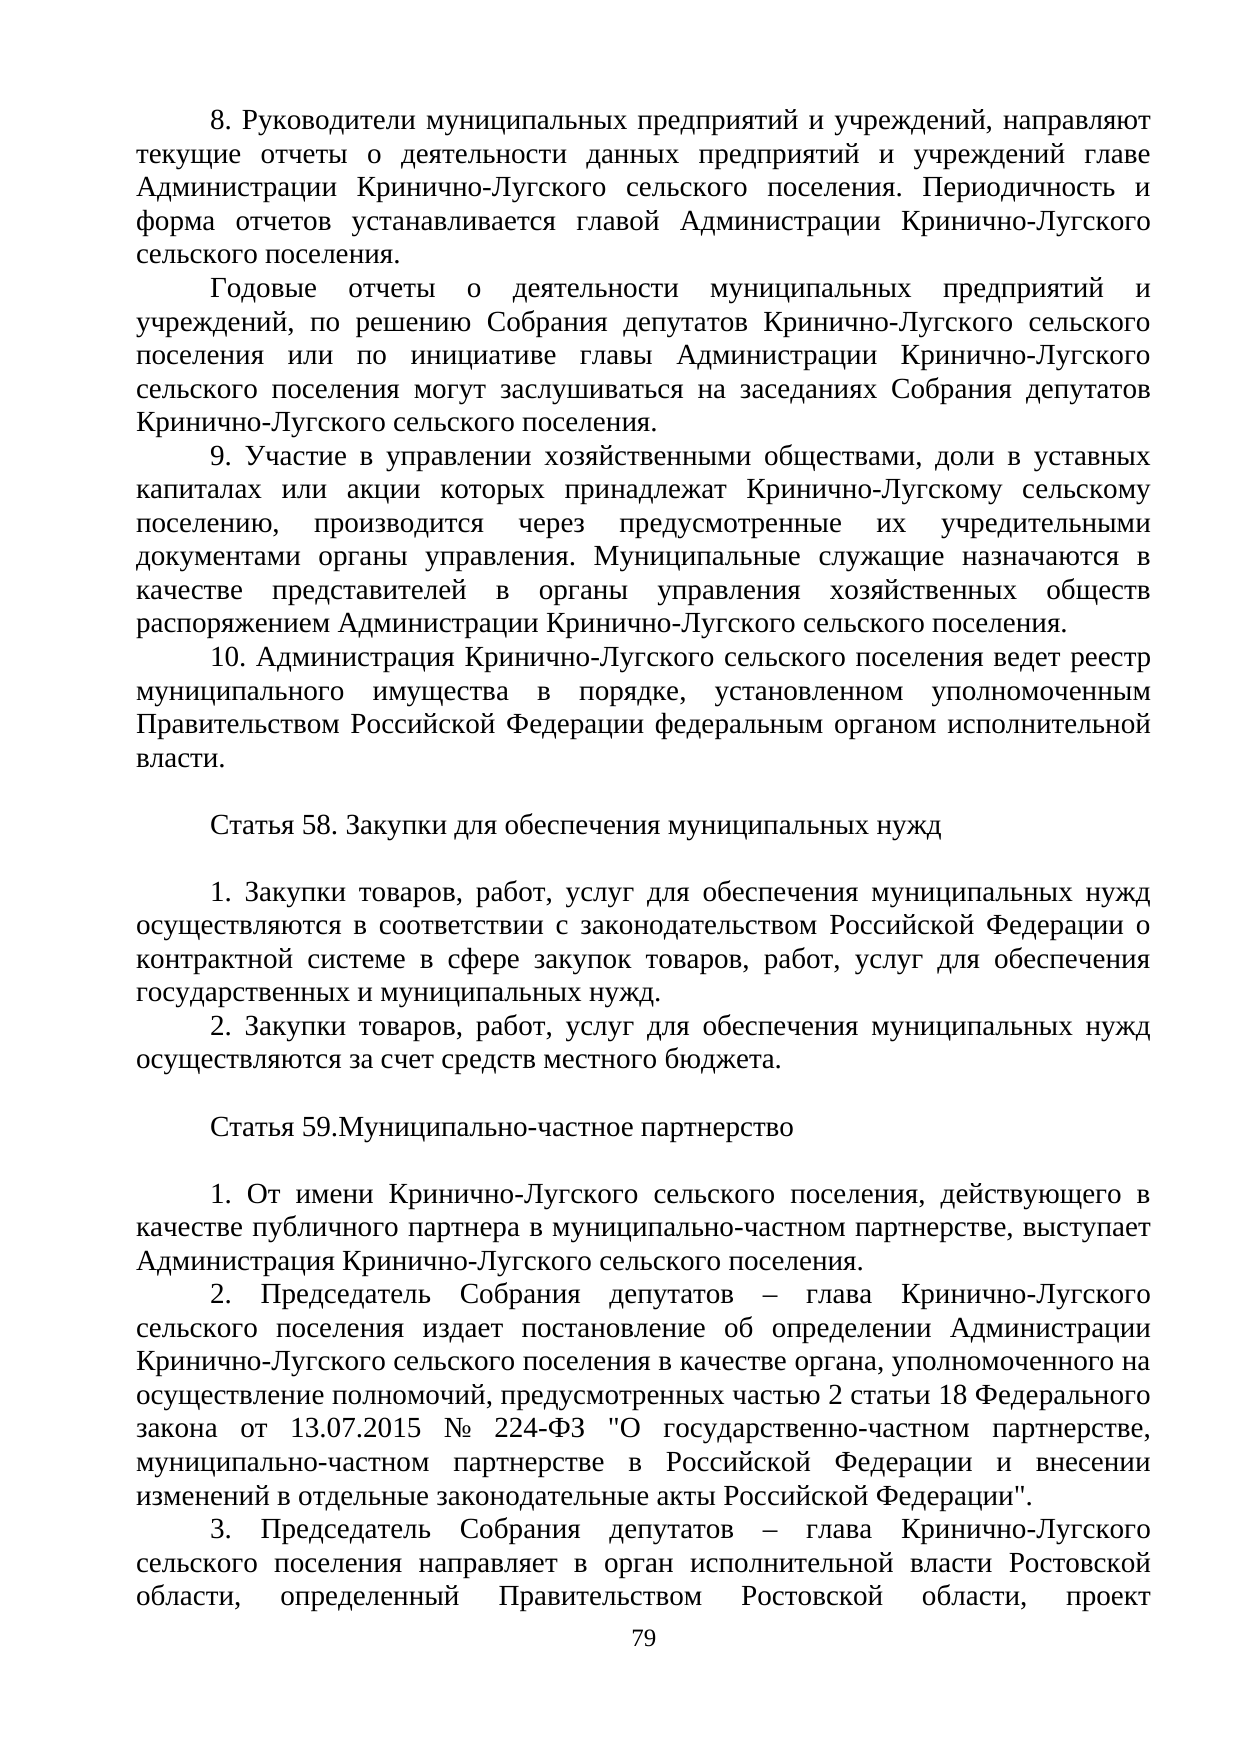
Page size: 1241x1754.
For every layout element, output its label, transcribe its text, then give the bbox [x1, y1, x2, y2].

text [136, 1511, 1152, 1612]
text Статья 58. Закупки для обеспечения муниципальных нужд [136, 807, 1152, 840]
text 1. Закупки товаров, работ, услуг для обеспечения муниципальных нужд осуществляются в соответствии с законодательством Российской Федерации о контрактной системе в сфере закупок товаров, работ, услуг для обеспечения государственных и муниципальных нужд. [136, 874, 1152, 1008]
text 1. От имени Кринично-Лугского сельского поселения, действующего в качестве публичного партнера в муниципально-частном партнерстве, выступает Администрация Кринично-Лугского сельского поселения. [136, 1176, 1152, 1276]
text 2. Закупки товаров, работ, услуг для обеспечения муниципальных нужд осуществляются за счет средств местного бюджета. [136, 1008, 1152, 1075]
text 8. Руководители муниципальных предприятий и учреждений, направляют текущие отчеты о деятельности данных предприятий и учреждений главе Администрации Кринично-Лугского сельского поселения. Периодичность и форма отчетов устанавливается главой Администрации Кринично-Лугского сельского поселения. [136, 102, 1152, 270]
text Статья 59.Муниципально-частное партнерство [136, 1109, 1152, 1142]
text 9. Участие в управлении хозяйственными обществами, доли в уставных капиталах или акции которых принадлежат Кринично-Лугскому сельскому поселению, производится через предусмотренные их учредительными документами органы управления. Муниципальные служащие назначаются в качестве представителей в органы управления хозяйственных обществ распоряжением Администрации Кринично-Лугского сельского поселения. [136, 438, 1152, 639]
text 10. Администрация Кринично-Лугского сельского поселения ведет реестр муниципального имущества в порядке, установленном уполномоченным Правительством Российской Федерации федеральным органом исполнительной власти. [136, 639, 1152, 773]
text Годовые отчеты о деятельности муниципальных предприятий и учреждений, по решению Собрания депутатов Кринично-Лугского сельского поселения или по инициативе главы Администрации Кринично-Лугского сельского поселения могут заслушиваться на заседаниях Собрания депутатов Кринично-Лугского сельского поселения. [136, 270, 1152, 438]
text 2. Председатель Собрания депутатов – глава Кринично-Лугского сельского поселения издает постановление об определении Администрации Кринично-Лугского сельского поселения в качестве органа, уполномоченного на осуществление полномочий, предусмотренных частью 2 статьи 18 Федерального закона от 13.07.2015 № 224-ФЗ "О государственно-частном партнерстве, муниципально-частном партнерстве в Российской Федерации и внесении изменений в отдельные законодательные акты Российской Федерации". [136, 1276, 1152, 1511]
